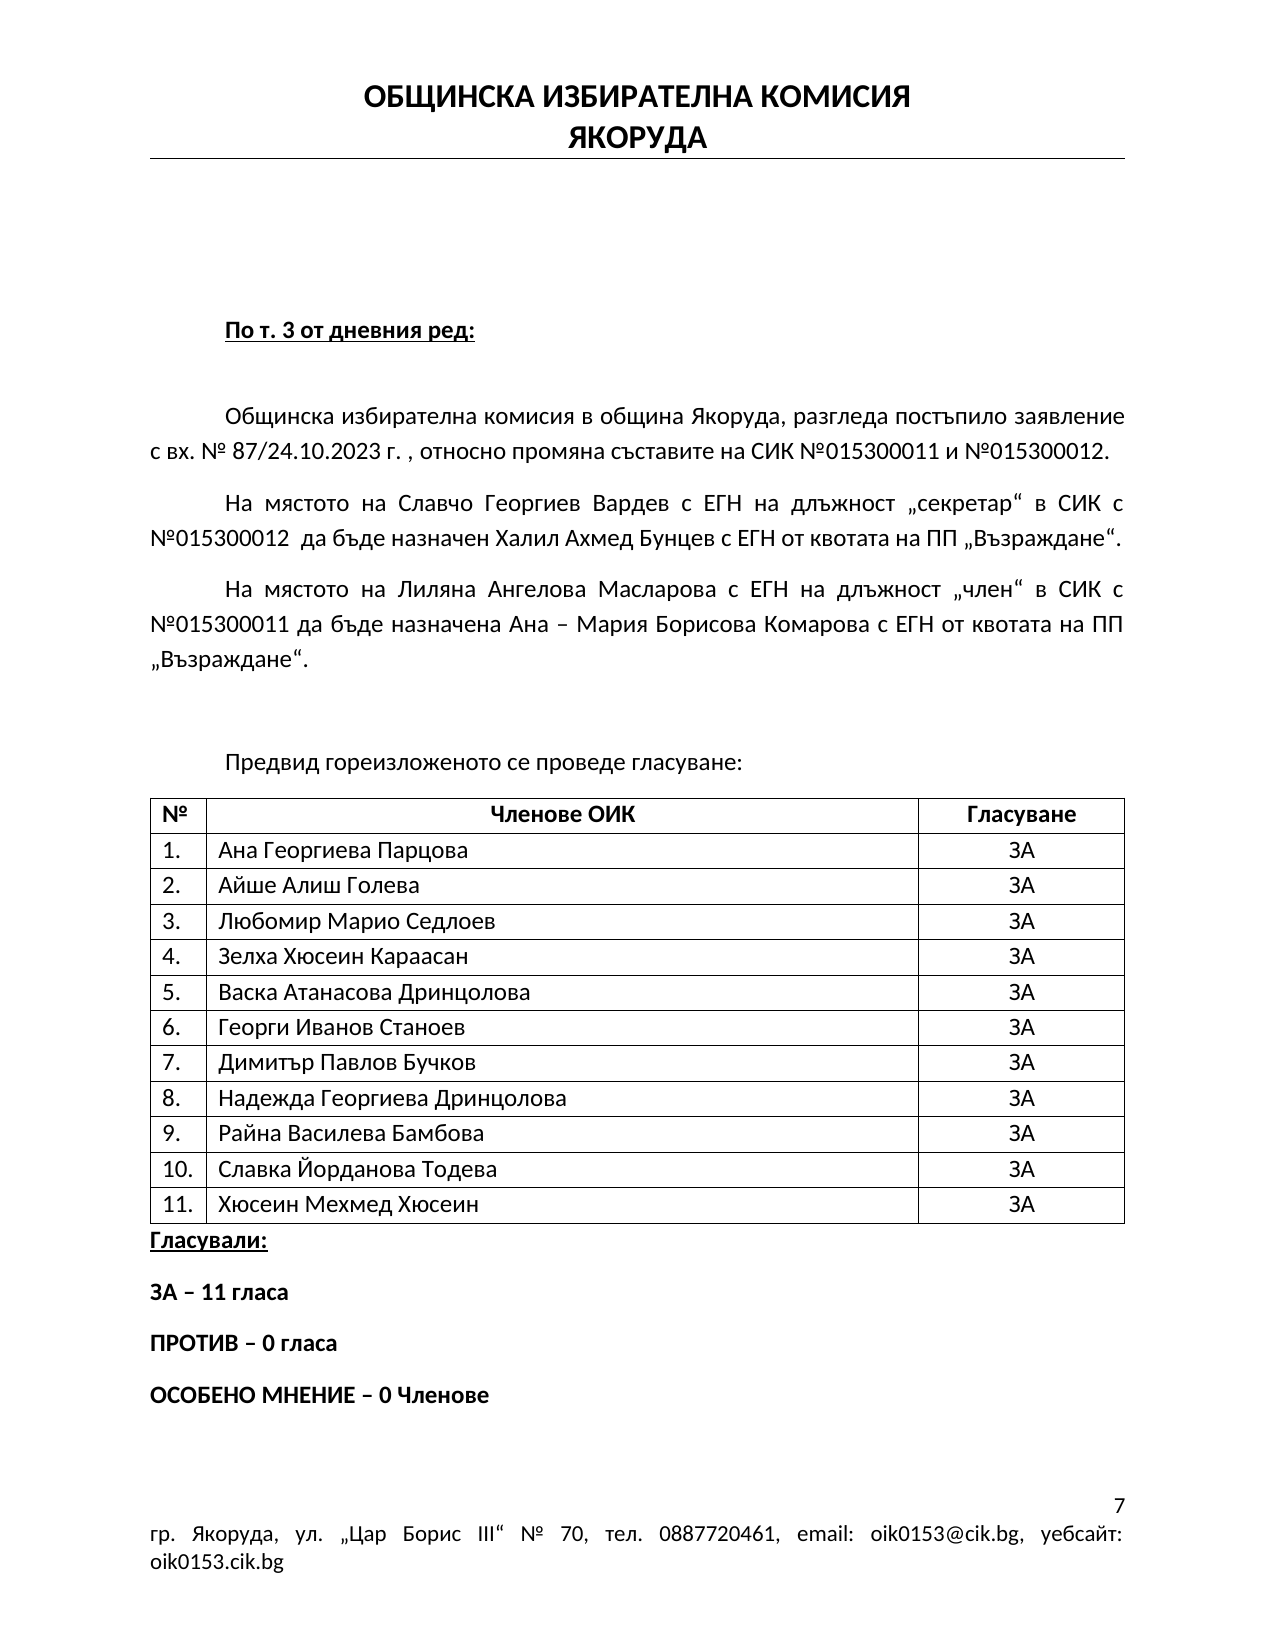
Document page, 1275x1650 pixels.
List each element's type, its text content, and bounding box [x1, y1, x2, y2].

table_cell Димитър Павлов Бучков [207, 1046, 918, 1081]
table_cell ЗА [919, 1046, 1124, 1081]
table_header № [151, 799, 206, 833]
table_header Членове ОИК [207, 799, 918, 833]
text Предвид гореизложеното се проведе гласуване: [150, 746, 1125, 776]
table_cell 3. [151, 905, 206, 939]
table_cell Хюсеин Мехмед Хюсеин [207, 1188, 918, 1223]
table_cell 9. [151, 1117, 206, 1152]
table_cell Любомир Марио Седлоев [207, 905, 918, 939]
table_cell ЗА [919, 1153, 1124, 1187]
table_cell 4. [151, 940, 206, 974]
text На мястото на Лиляна Ангелова Масларова с ЕГН на длъжност „член“ в СИК с №015300011 да бъде назначена Ана – Мария Борисова Комарова с ЕГН от квотата на ПП „Възраждане“. [150, 573, 1125, 674]
table_cell ЗА [919, 1188, 1124, 1223]
table_cell ЗА [919, 976, 1124, 1010]
text ЗА – 11 гласа [150, 1276, 1125, 1306]
text ОСОБЕНО МНЕНИЕ – 0 Членове [150, 1379, 1125, 1409]
table_cell Ана Георгиева Парцова [207, 834, 918, 868]
table_cell ЗА [919, 1082, 1124, 1116]
table_cell 7. [151, 1046, 206, 1081]
table_cell ЗА [919, 869, 1124, 904]
table_cell Райна Василева Бамбова [207, 1117, 918, 1152]
table_cell ЗА [919, 834, 1124, 868]
table_cell Надежда Георгиева Дринцолова [207, 1082, 918, 1116]
table_cell Айше Алиш Голева [207, 869, 918, 904]
table_cell ЗА [919, 940, 1124, 974]
table_cell 1. [151, 834, 206, 868]
table_cell ЗА [919, 905, 1124, 939]
table_cell 5. [151, 976, 206, 1010]
table_cell 10. [151, 1153, 206, 1187]
text На мястото на Славчо Георгиев Вардев с ЕГН на длъжност „секретар“ в СИК с №015300012 да бъде назначен Халил Ахмед Бунцев с ЕГН от квотата на ПП „Възраждане“. [150, 487, 1125, 552]
table_cell 11. [151, 1188, 206, 1223]
text По т. 3 от дневния ред: [150, 314, 1125, 345]
table_cell 2. [151, 869, 206, 904]
table_cell Георги Иванов Станоев [207, 1011, 918, 1045]
table_cell ЗА [919, 1117, 1124, 1152]
table_cell 6. [151, 1011, 206, 1045]
table_cell 8. [151, 1082, 206, 1116]
table_cell Славка Йорданова Тодева [207, 1153, 918, 1187]
table_cell ЗА [919, 1011, 1124, 1045]
table_cell Васка Атанасова Дринцолова [207, 976, 918, 1010]
text Гласували: [150, 1224, 1125, 1254]
text ПРОТИВ – 0 гласа [150, 1327, 1125, 1358]
table_header Гласуване [919, 799, 1124, 833]
text Общинска избирателна комисия в община Якоруда, разгледа постъпило заявление с вх. № 87/24.10.2023 г. , относно промяна съставите на СИК №015300011 и №015300012. [150, 400, 1125, 466]
table_cell Зелха Хюсеин Караасан [207, 940, 918, 974]
